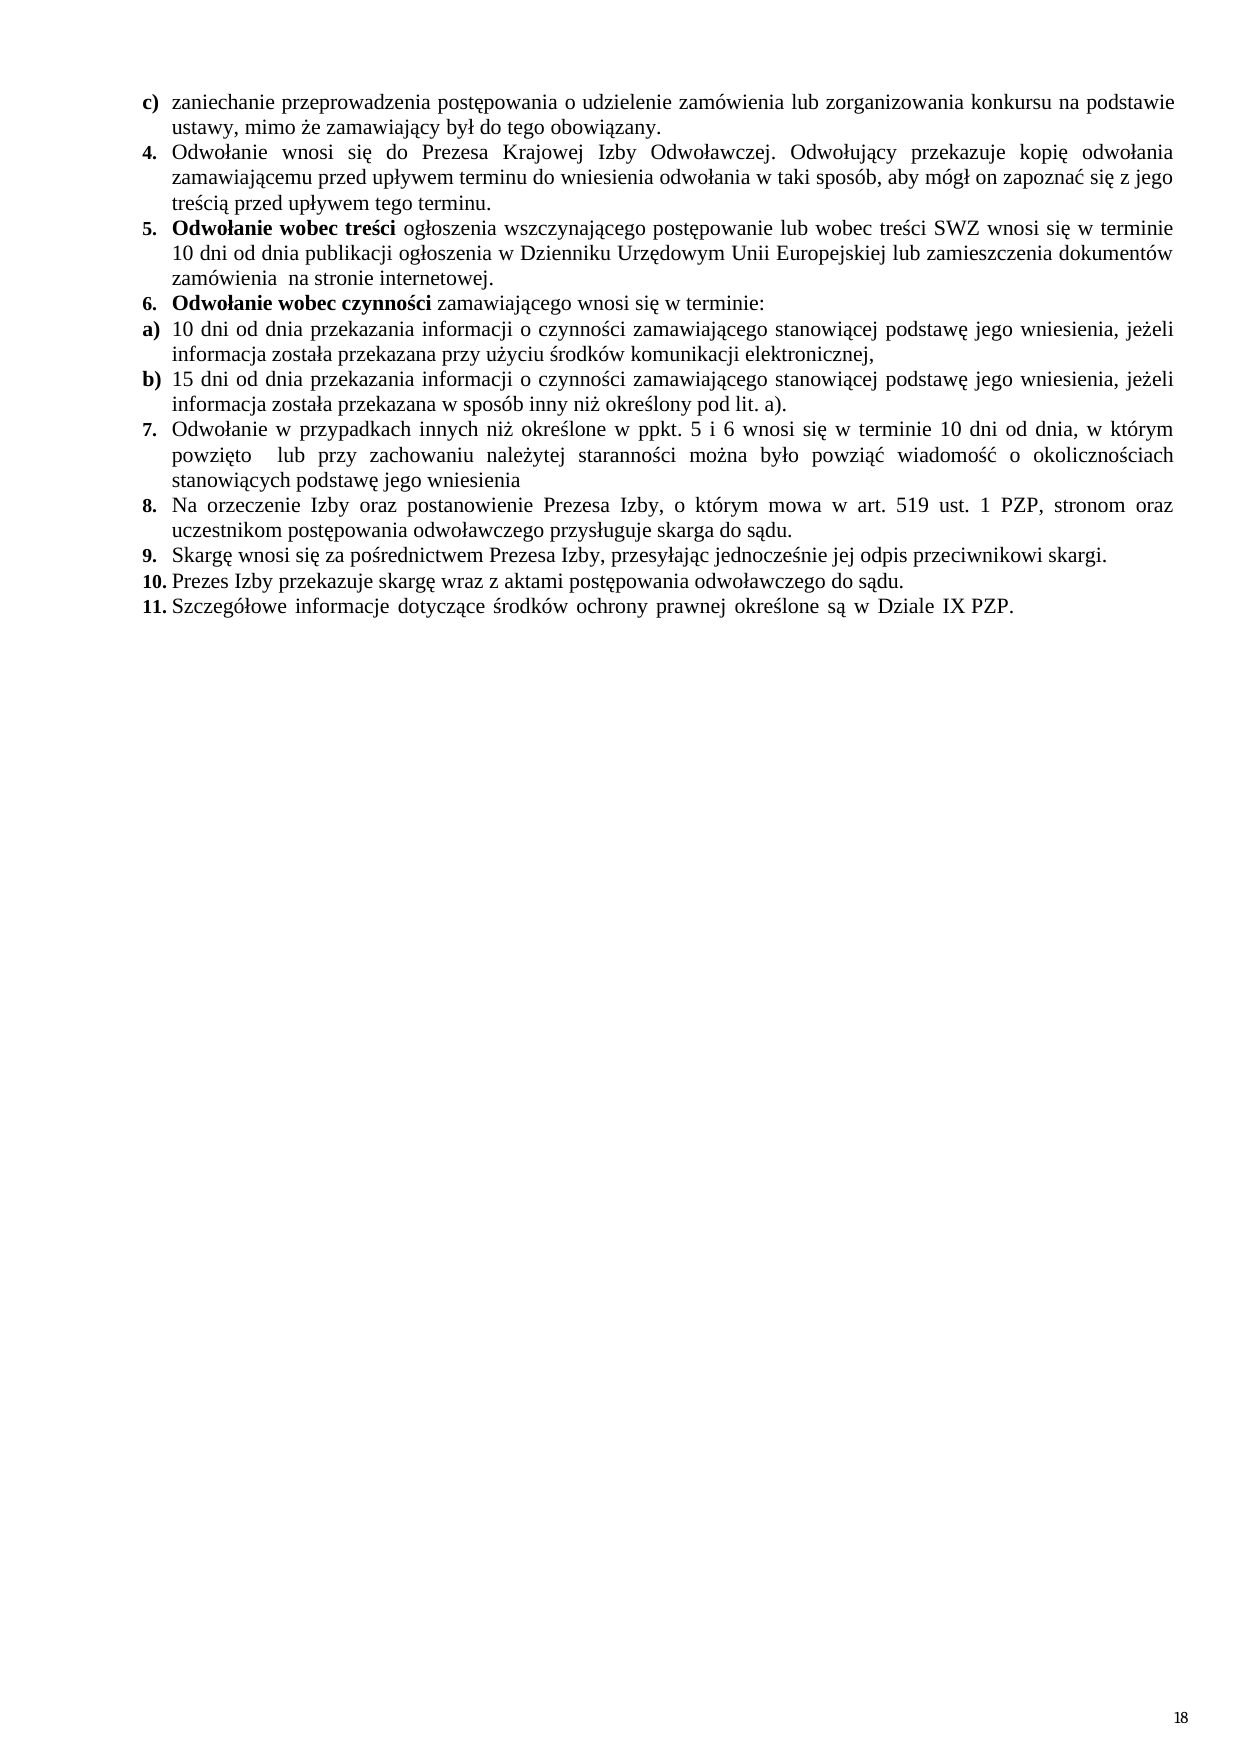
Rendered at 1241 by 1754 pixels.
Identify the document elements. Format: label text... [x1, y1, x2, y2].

list 10 dni od dnia przekazania informacji o czynności zamawiającego stanowiącej podstawę jego wniesienia, jeżeli informacja została przekazana przy użyciu środków komunikacji elektronicznej, [142, 316, 1175, 366]
list Odwołanie wobec treści ogłoszenia wszczynającego postępowanie lub wobec treści SWZ wnosi się w terminie 10 dni od dnia publikacji ogłoszenia w Dzienniku Urzędowym Unii Europejskiej lub zamieszczenia dokumentów zamówienia na stronie internetowej. [142, 215, 1175, 290]
list Szczegółowe informacje dotyczące środków ochrony prawnej określone są w Dziale IX PZP. [142, 593, 1175, 618]
list Odwołanie w przypadkach innych niż określone w ppkt. 5 i 6 wnosi się w terminie 10 dni od dnia, w którym powzięto lub przy zachowaniu należytej staranności można było powziąć wiadomość o okolicznościach stanowiących podstawę jego wniesienia [142, 416, 1175, 492]
list zaniechanie przeprowadzenia postępowania o udzielenie zamówienia lub zorganizowania konkursu na podstawie ustawy, mimo że zamawiający był do tego obowiązany. [142, 89, 1175, 139]
list Prezes Izby przekazuje skargę wraz z aktami postępowania odwoławczego do sądu. [142, 568, 1175, 593]
list 15 dni od dnia przekazania informacji o czynności zamawiającego stanowiącej podstawę jego wniesienia, jeżeli informacja została przekazana w sposób inny niż określony pod lit. a). [142, 366, 1175, 416]
list Odwołanie wnosi się do Prezesa Krajowej Izby Odwoławczej. Odwołujący przekazuje kopię odwołania zamawiającemu przed upływem terminu do wniesienia odwołania w taki sposób, aby mógł on zapoznać się z jego treścią przed upływem tego terminu. [142, 139, 1175, 215]
list Odwołanie wobec czynności zamawiającego wnosi się w terminie: [142, 290, 1175, 316]
list Skargę wnosi się za pośrednictwem Prezesa Izby, przesyłając jednocześnie jej odpis przeciwnikowi skargi. [142, 542, 1175, 568]
list Na orzeczenie Izby oraz postanowienie Prezesa Izby, o którym mowa w art. 519 ust. 1 PZP, stronom oraz uczestnikom postępowania odwoławczego przysługuje skarga do sądu. [142, 492, 1175, 542]
